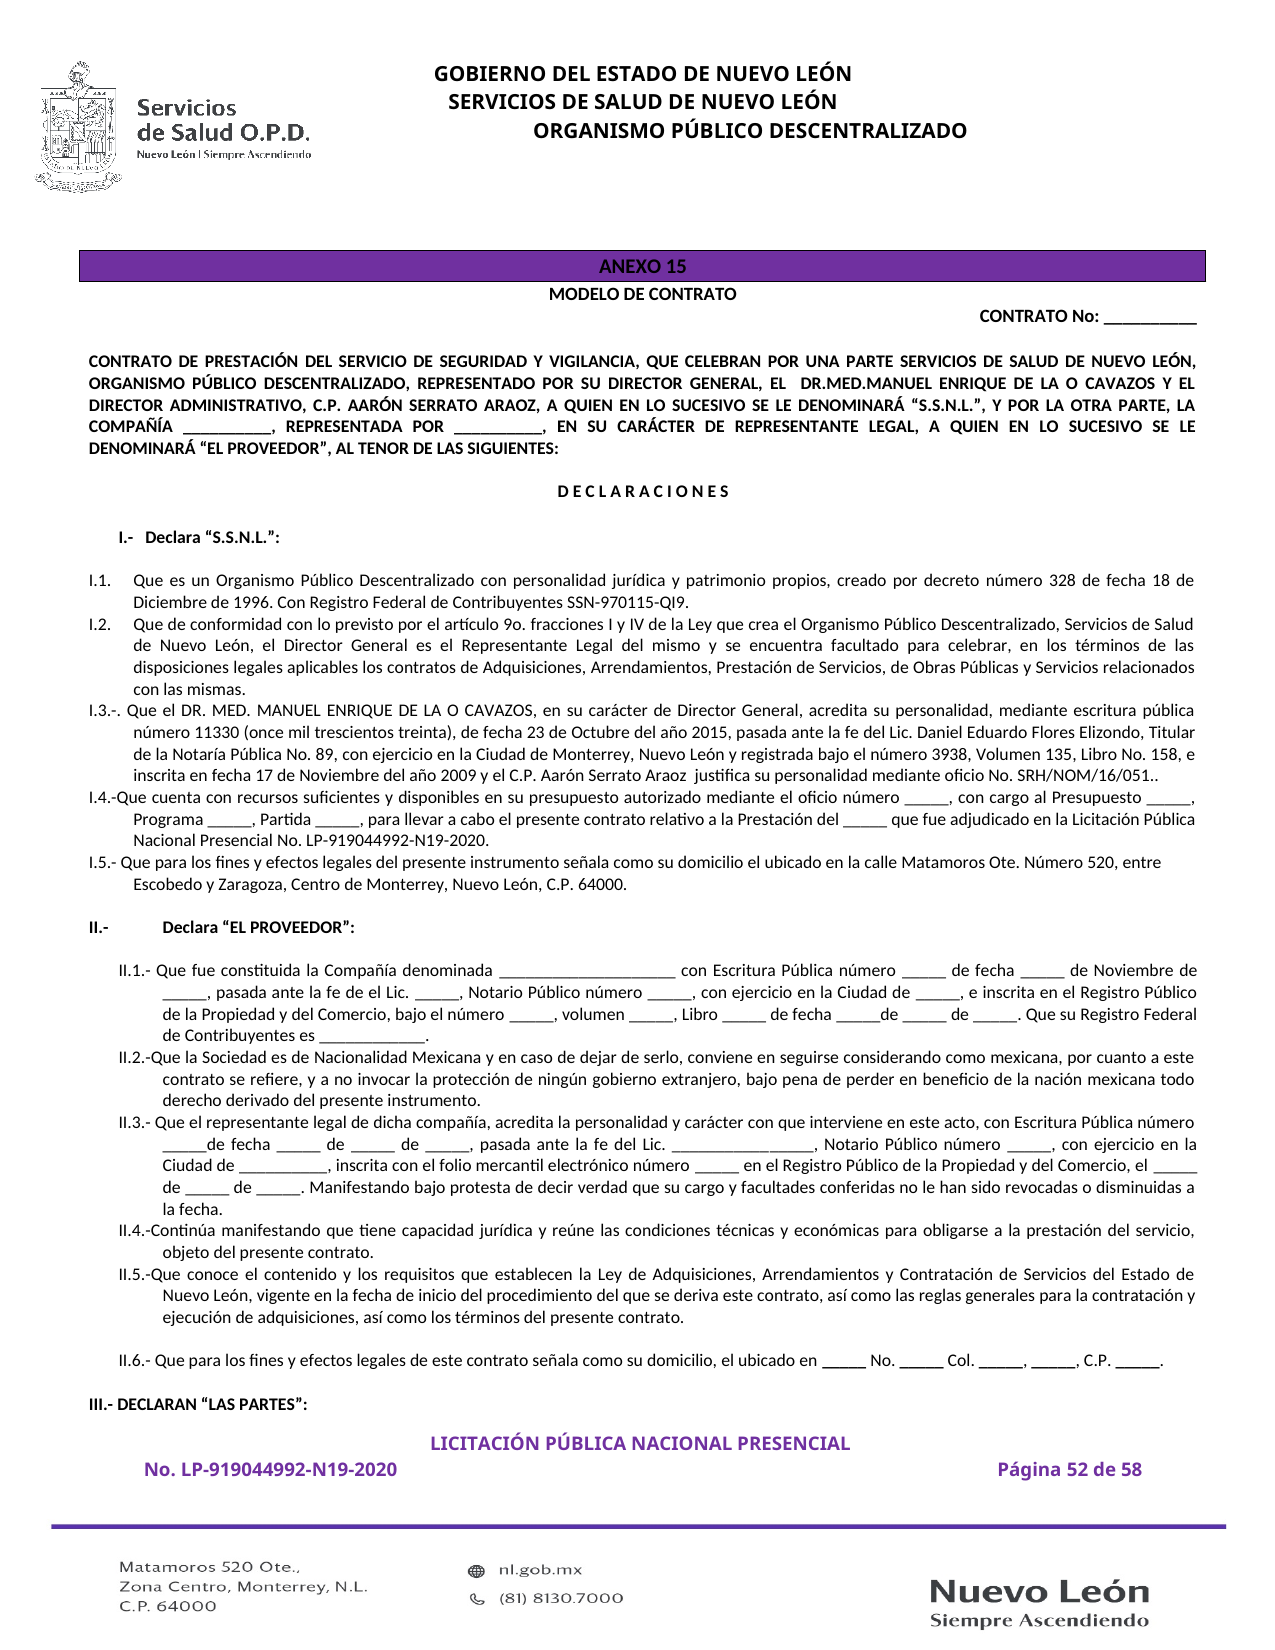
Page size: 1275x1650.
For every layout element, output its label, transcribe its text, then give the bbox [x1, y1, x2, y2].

text CONTRATO No: __________ [89, 304, 1197, 327]
text I.- Declara “S.S.N.L.”: [118, 526, 1198, 548]
picture [46, 1519, 1227, 1637]
text II.2.-Que la Sociedad es de Nacionalidad Mexicana y en caso de dejar de serlo, conviene en seguirse considerando como mexicana, por cuanto a este contrato se refiere, y a no invocar la protección de ningún gobierno extranjero, bajo pena de perder en beneficio de la nación mexicana todo derecho derivado del presente instrumento. [118, 1046, 1198, 1111]
text I.3.-. Que el DR. MED. MANUEL ENRIQUE DE LA O CAVAZOS, en su carácter de Director General, acredita su personalidad, mediante escritura pública número 11330 (once mil trescientos treinta), de fecha 23 de Octubre del año 2015, pasada ante la fe del Lic. Daniel Eduardo Flores Elizondo, Titular de la Notaría Pública No. 89, con ejercicio en la Ciudad de Monterrey, Nuevo León y registrada bajo el número 3938, Volumen 135, Libro No. 158, e inscrita en fecha 17 de Noviembre del año 2009 y el C.P. Aarón Serrato Araoz justifica su personalidad mediante oficio No. SRH/NOM/16/051.. [89, 699, 1198, 786]
text III.- DECLARAN “LAS PARTES”: [89, 1393, 1198, 1414]
text MODELO DE CONTRATO [89, 282, 1197, 304]
text CONTRATO DE PRESTACIÓN DEL SERVICIO DE SEGURIDAD Y VIGILANCIA, QUE CELEBRAN POR UNA PARTE SERVICIOS DE SALUD DE NUEVO LEÓN, ORGANISMO PÚBLICO DESCENTRALIZADO, REPRESENTADO POR SU DIRECTOR GENERAL, EL DR.MED.MANUEL ENRIQUE DE LA O CAVAZOS Y EL DIRECTOR ADMINISTRATIVO, C.P. AARÓN SERRATO ARAOZ, A QUIEN EN LO SUCESIVO SE LE DENOMINARÁ “S.S.N.L.”, Y POR LA OTRA PARTE, LA COMPAÑÍA __________, REPRESENTADA POR __________, EN SU CARÁCTER DE REPRESENTANTE LEGAL, A QUIEN EN LO SUCESIVO SE LE DENOMINARÁ “EL PROVEEDOR”, AL TENOR DE LAS SIGUIENTES: [89, 350, 1198, 459]
text II.3.- Que el representante legal de dicha compañía, acredita la personalidad y carácter con que interviene en este acto, con Escritura Pública número _____de fecha _____ de _____ de _____, pasada ante la fe del Lic. ________________, Notario Público número _____, con ejercicio en la Ciudad de __________, inscrita con el folio mercantil electrónico número _____ en el Registro Público de la Propiedad y del Comercio, el _____ de _____ de _____. Manifestando bajo protesta de decir verdad que su cargo y facultades conferidas no le han sido revocadas o disminuidas a la fecha. [118, 1111, 1198, 1219]
subtitle D E C L A R A C I O N E S [89, 480, 1197, 502]
text I.5.- Que para los fines y efectos legales del presente instrumento señala como su domicilio el ubicado en la calle Matamoros Ote. Número 520, entre Escobedo y Zaragoza, Centro de Monterrey, Nuevo León, C.P. 64000. [89, 851, 1198, 894]
text II.6.- Que para los fines y efectos legales de este contrato señala como su domicilio, el ubicado en _____ No. _____ Col. _____, _____, C.P. _____. [118, 1349, 1198, 1371]
text I.1. Que es un Organismo Público Descentralizado con personalidad jurídica y patrimonio propios, creado por decreto número 328 de fecha 18 de Diciembre de 1996. Con Registro Federal de Contribuyentes SSN-970115-QI9. [89, 569, 1197, 613]
text II.- Declara “EL PROVEEDOR”: [89, 916, 1198, 938]
text ANEXO 15 [80, 251, 1205, 281]
picture [0, 4, 346, 249]
text II.1.- Que fue constituida la Compañía denominada ____________________ con Escritura Pública número _____ de fecha _____ de Noviembre de _____, pasada ante la fe de el Lic. _____, Notario Público número _____, con ejercicio en la Ciudad de _____, e inscrita en el Registro Público de la Propiedad y del Comercio, bajo el número _____, volumen _____, Libro _____ de fecha _____de _____ de _____. Que su Registro Federal de Contribuyentes es ____________. [118, 959, 1198, 1046]
text I.2. Que de conformidad con lo previsto por el artículo 9o. fracciones I y IV de la Ley que crea el Organismo Público Descentralizado, Servicios de Salud de Nuevo León, el Director General es el Representante Legal del mismo y se encuentra facultado para celebrar, en los términos de las disposiciones legales aplicables los contratos de Adquisiciones, Arrendamientos, Prestación de Servicios, de Obras Públicas y Servicios relacionados con las mismas. [89, 613, 1197, 699]
text I.4.-Que cuenta con recursos suficientes y disponibles en su presupuesto autorizado mediante el oficio número _____, con cargo al Presupuesto _____, Programa _____, Partida _____, para llevar a cabo el presente contrato relativo a la Prestación del _____ que fue adjudicado en la Licitación Pública Nacional Presencial No. LP-919044992-N19-2020. [89, 786, 1197, 851]
text II.5.-Que conoce el contenido y los requisitos que establecen la Ley de Adquisiciones, Arrendamientos y Contratación de Servicios del Estado de Nuevo León, vigente en la fecha de inicio del procedimiento del que se deriva este contrato, así como las reglas generales para la contratación y ejecución de adquisiciones, así como los términos del presente contrato. [118, 1263, 1198, 1328]
text II.4.-Continúa manifestando que tiene capacidad jurídica y reúne las condiciones técnicas y económicas para obligarse a la prestación del servicio, objeto del presente contrato. [118, 1219, 1198, 1263]
